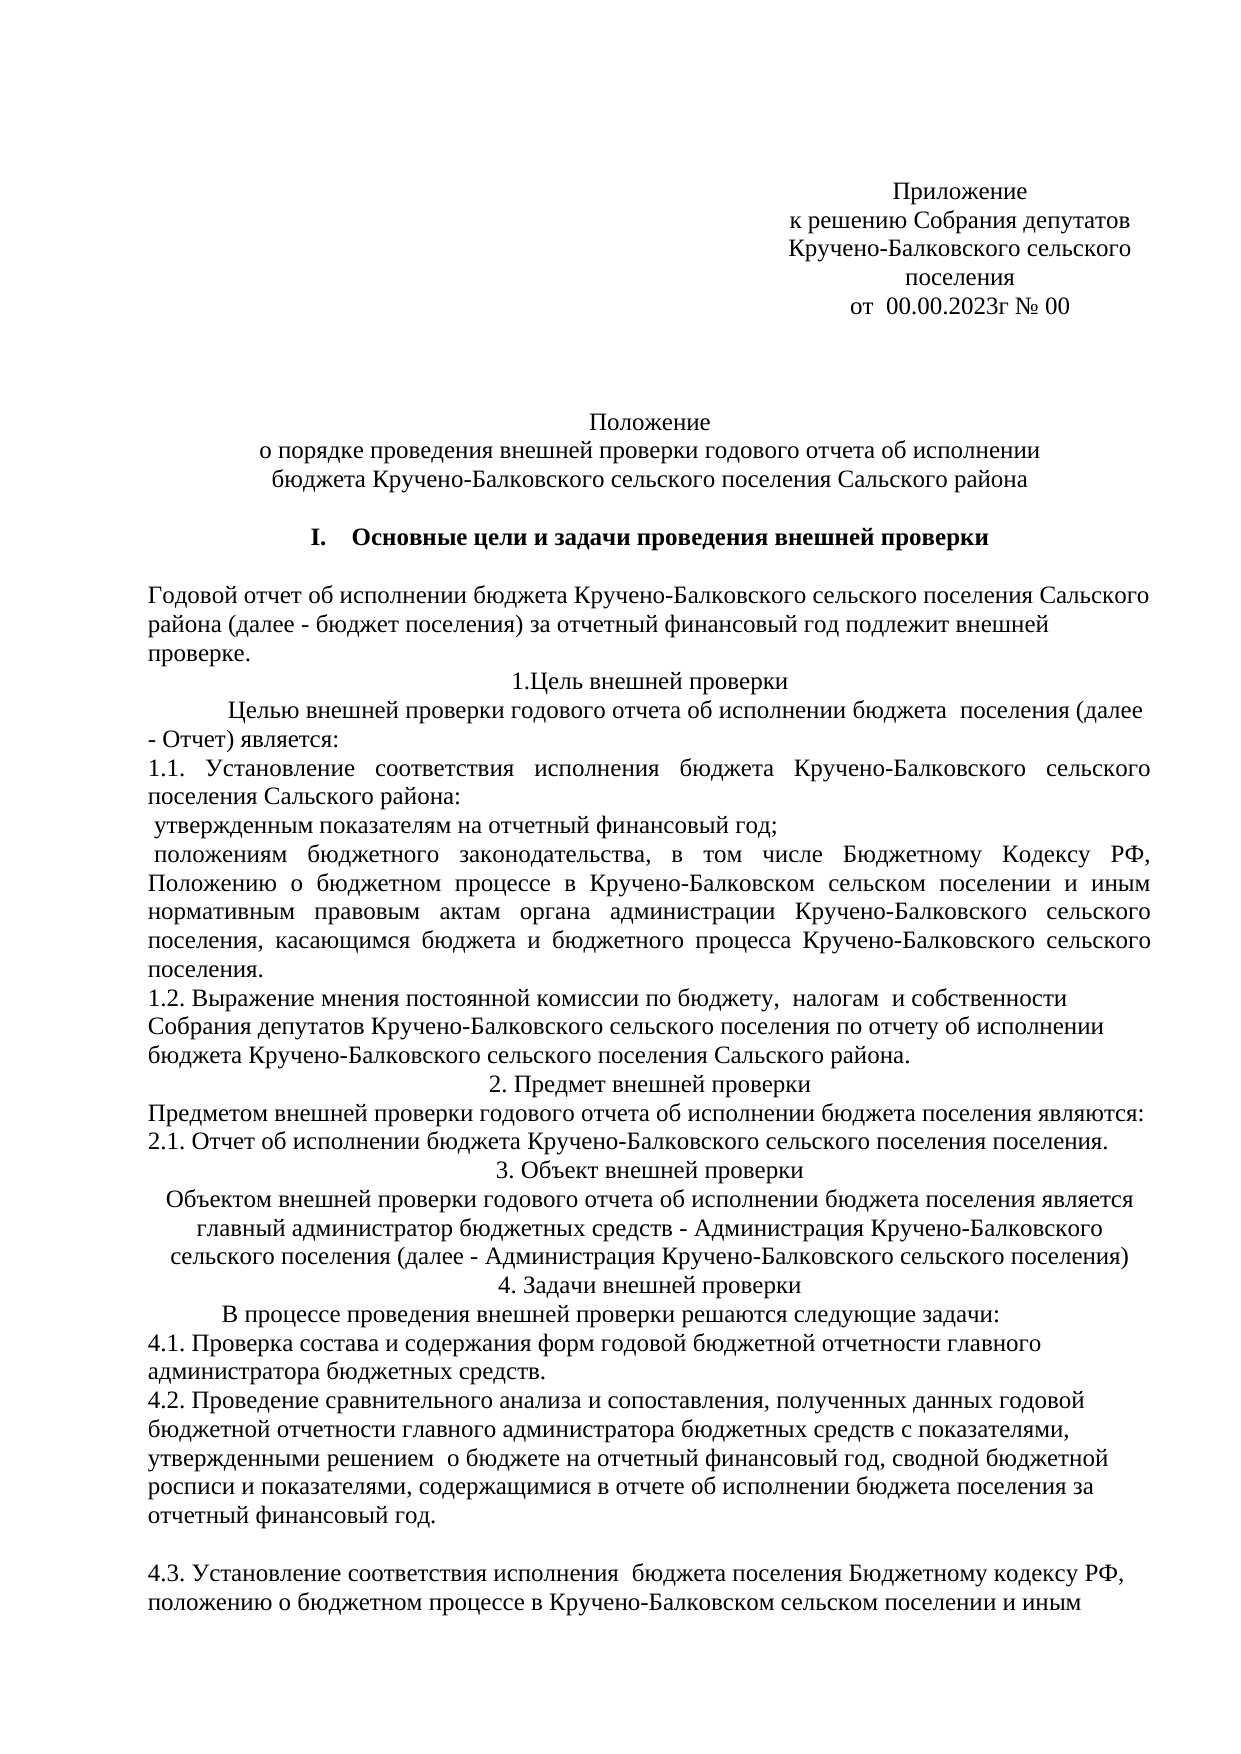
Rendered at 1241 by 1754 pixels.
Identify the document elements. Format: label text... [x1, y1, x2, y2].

text от 00.00.2023г № 00 [768, 291, 1152, 320]
text Кручено-Балковского сельского поселения [768, 233, 1152, 291]
text 4.1. Проверка состава и содержания форм годовой бюджетной отчетности главного администратора бюджетных средств. [148, 1328, 1152, 1385]
text Объектом внешней проверки годового отчета об исполнении бюджета поселения является главный администратор бюджетных средств - Администрация Кручено-Балковского сельского поселения (далее - Администрация Кручено-Балковского сельского поселения) [148, 1184, 1152, 1270]
text положениям бюджетного законодательства, в том числе Бюджетному Кодексу РФ, Положению о бюджетном процессе в Кручено-Балковском сельском поселении и иным нормативным правовым актам органа администрации Кручено-Балковского сельского поселения, касающимся бюджета и бюджетного процесса Кручено-Балковского сельского поселения. [148, 839, 1152, 983]
text 3. Объект внешней проверки [148, 1155, 1152, 1184]
text 1.Цель внешней проверки [148, 666, 1152, 695]
text Предметом внешней проверки годового отчета об исполнении бюджета поселения являются: [148, 1098, 1152, 1126]
text 2. Предмет внешней проверки [148, 1069, 1152, 1098]
text Годовой отчет об исполнении бюджета Кручено-Балковского сельского поселения Сальского района (далее - бюджет поселения) за отчетный финансовый год подлежит внешней проверке. [148, 580, 1152, 666]
text 1.2. Выражение мнения постоянной комиссии по бюджету, налогам и собственности Собрания депутатов Кручено-Балковского сельского поселения по отчету об исполнении бюджета Кручено-Балковского сельского поселения Сальского района. [148, 983, 1152, 1069]
text В процессе проведения внешней проверки решаются следующие задачи: [148, 1299, 1152, 1328]
text бюджета Кручено-Балковского сельского поселения Сальского района [148, 464, 1152, 493]
text 4. Задачи внешней проверки [148, 1270, 1152, 1299]
text Положение [148, 407, 1152, 436]
text 2.1. Отчет об исполнении бюджета Кручено-Балковского сельского поселения поселения. [148, 1126, 1152, 1155]
text I. Основные цели и задачи проведения внешней проверки [148, 522, 1152, 551]
text к решению Собрания депутатов [768, 205, 1152, 233]
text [148, 1558, 1152, 1616]
text 1.1. Установление соответствия исполнения бюджета Кручено-Балковского сельского поселения Сальского района: [148, 753, 1152, 810]
text о порядке проведения внешней проверки годового отчета об исполнении [148, 436, 1152, 464]
text Приложение [768, 176, 1152, 205]
text Целью внешней проверки годового отчета об исполнении бюджета поселения (далее - Отчет) является: [148, 695, 1152, 753]
text утвержденным показателям на отчетный финансовый год; [148, 810, 1152, 839]
text 4.2. Проведение сравнительного анализа и сопоставления, полученных данных годовой бюджетной отчетности главного администратора бюджетных средств с показателями, утвержденными решением о бюджете на отчетный финансовый год, сводной бюджетной росписи и показателями, содержащимися в отчете об исполнении бюджета поселения за отчетный финансовый год. [148, 1385, 1152, 1529]
